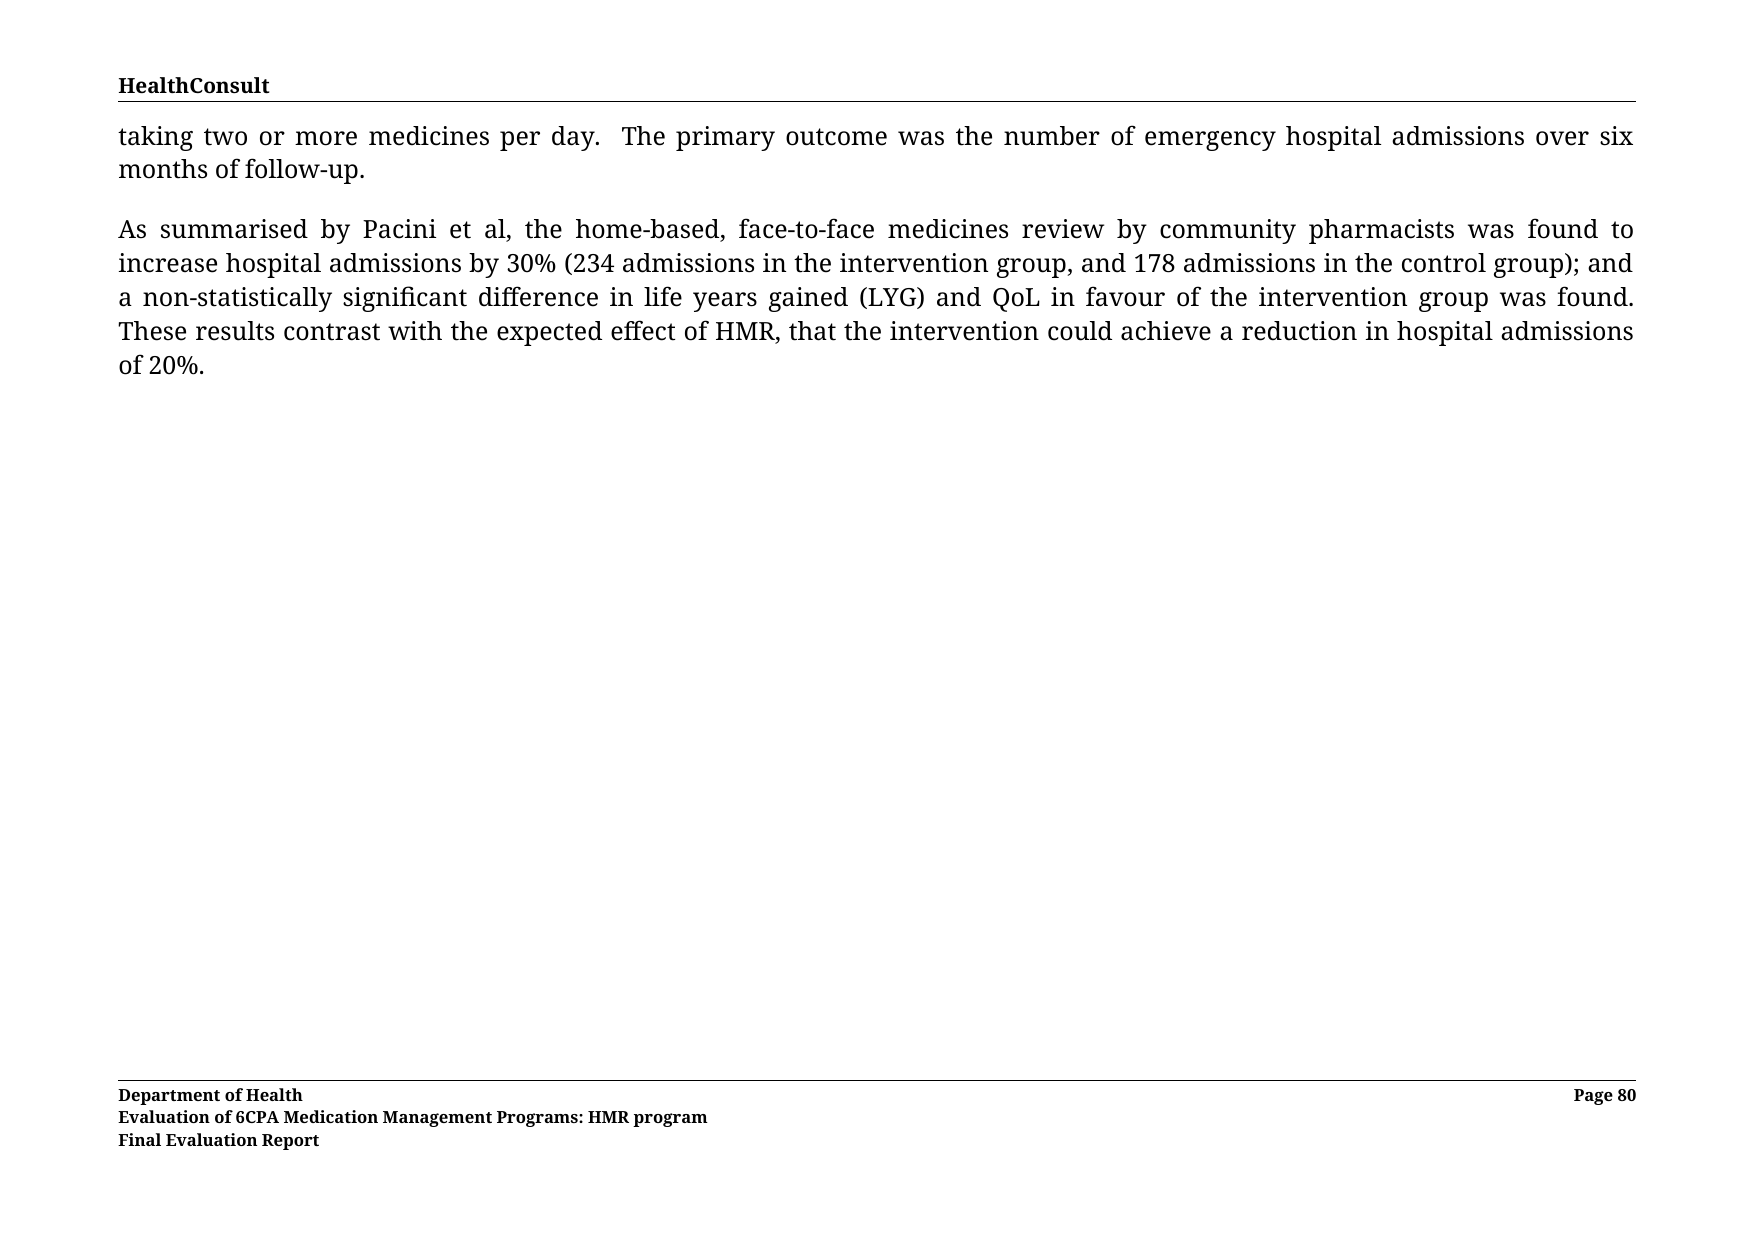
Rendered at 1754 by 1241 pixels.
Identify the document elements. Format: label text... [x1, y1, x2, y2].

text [118, 118, 1636, 186]
text As summarised by Pacini et al, the home-based, face-to-face medicines review by community pharmacists was found to increase hospital admissions by 30% (234 admissions in the intervention group, and 178 admissions in the control group); and a non-statistically significant difference in life years gained (LYG) and QoL in favour of the intervention group was found. These results contrast with the expected effect of HMR, that the intervention could achieve a reduction in hospital admissions of 20%. [118, 211, 1636, 382]
